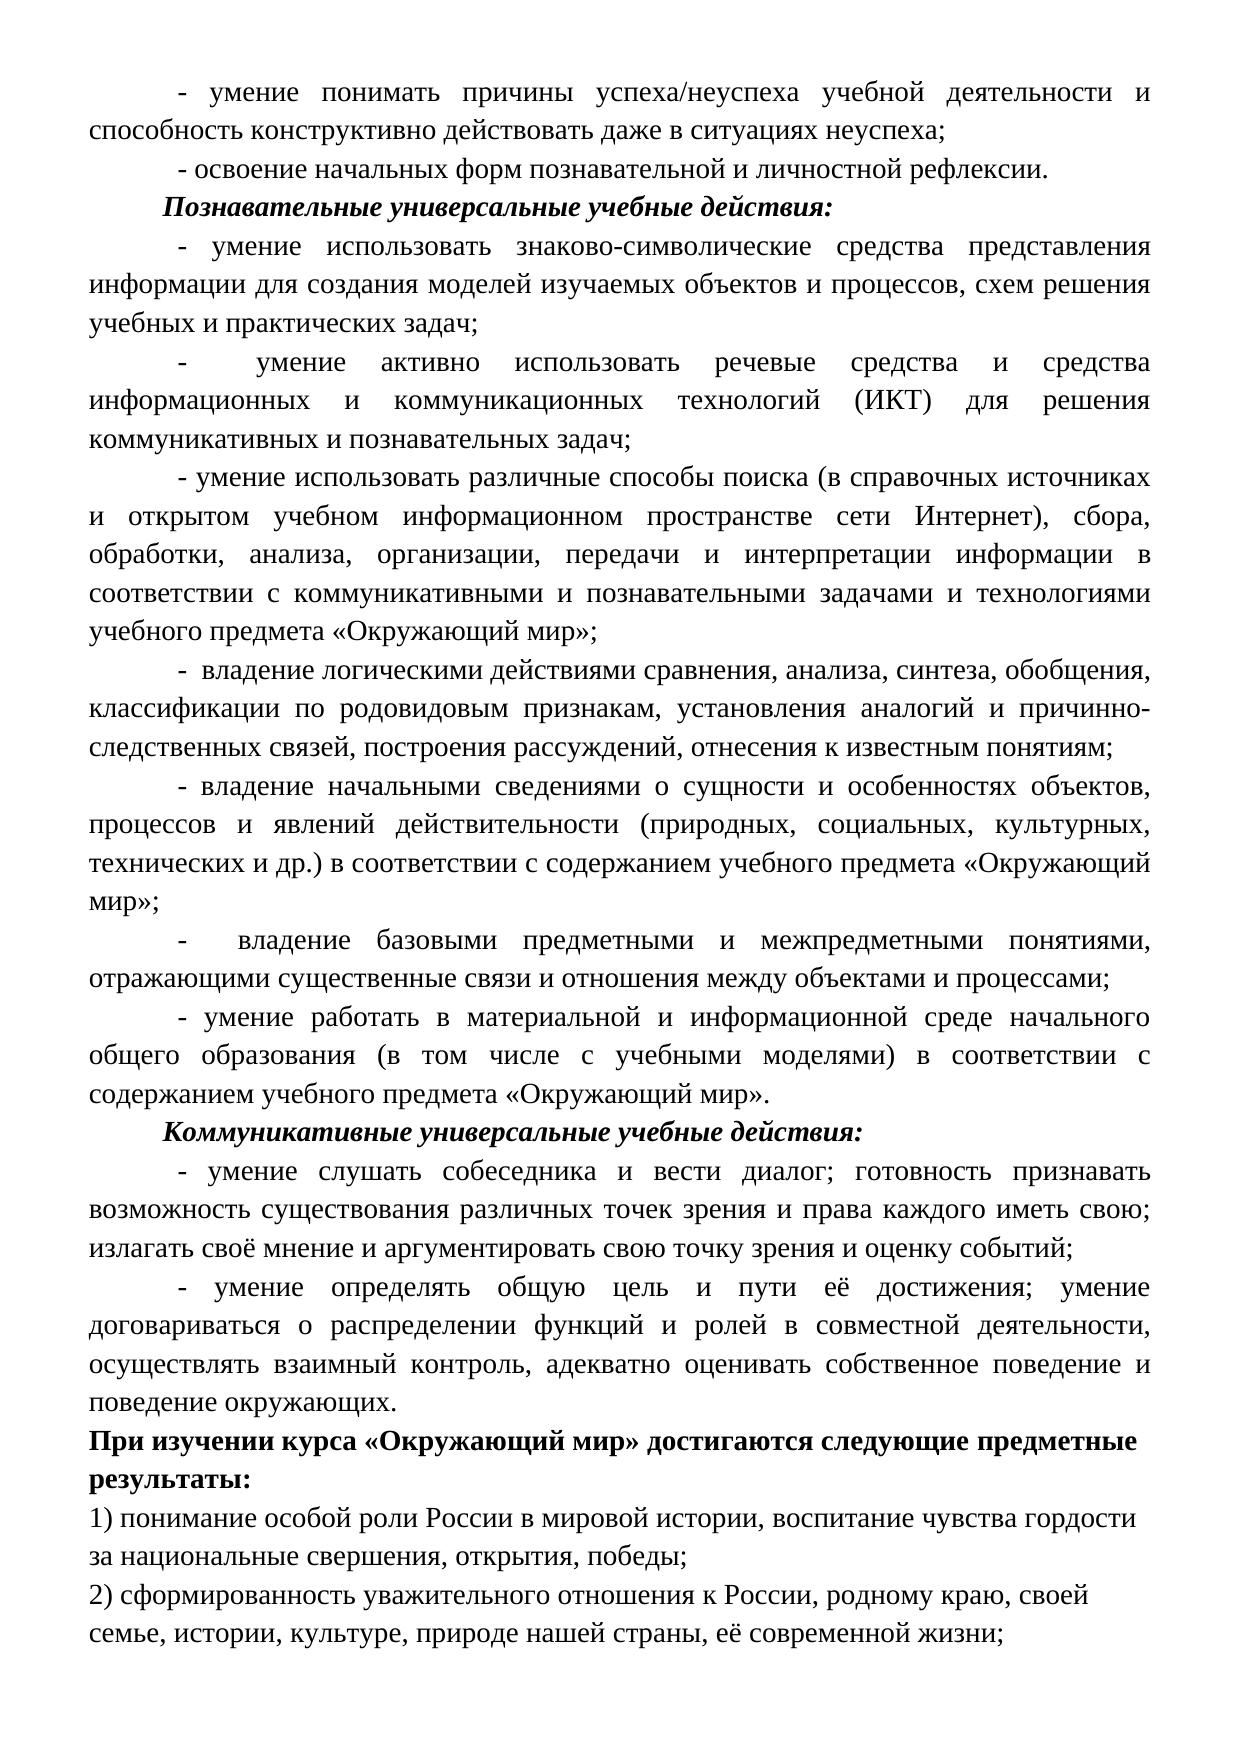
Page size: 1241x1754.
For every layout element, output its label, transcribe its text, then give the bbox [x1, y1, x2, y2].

text - умение понимать причины успеха/неуспеха учебной деятельности и способность конструктивно действовать даже в ситуациях неуспеха; [88, 74, 1152, 146]
text - умение слушать собеседника и вести диалог; готовность признавать возможность существования различных точек зрения и права каждого иметь свою; излагать своё мнение и аргументировать свою точку зрения и оценку событий; [88, 1153, 1152, 1264]
text - умение использовать знаково-символические средства представления информации для создания моделей изучаемых объектов и процессов, схем решения учебных и практических задач; [88, 228, 1152, 339]
text - умение активно использовать речевые средства и средства информационных и коммуникационных технологий (ИКТ) для решения коммуникативных и познавательных задач; [88, 344, 1152, 454]
text - умение определять общую цель и пути её достижения; умение договариваться о распределении функций и ролей в совместной деятельности, осуществлять взаимный контроль, адекватно оценивать собственное поведение и поведение окружающих. [88, 1269, 1152, 1418]
text Познавательные универсальные учебные действия: [88, 189, 1152, 223]
text При изучении курса «Окружающий мир» достигаются следующие предметные результаты: [88, 1423, 1152, 1495]
text - владение базовыми предметными и межпредметными понятиями, отражающими существенные связи и отношения между объектами и процессами; [88, 922, 1152, 994]
text Коммуникативные универсальные учебные действия: [88, 1114, 1152, 1148]
text - освоение начальных форм познавательной и личностной рефлексии. [88, 151, 1152, 184]
text - умение использовать различные способы поиска (в справочных источниках и открытом учебном информационном пространстве сети Интернет), сбора, обработки, анализа, организации, передачи и интерпретации информации в соответствии с коммуникативными и познавательными задачами и технологиями учебного предмета «Окружающий мир»; [88, 459, 1152, 647]
text 1) понимание особой роли России в мировой истории, воспитание чувства гордости за национальные свершения, открытия, победы; [88, 1500, 1152, 1572]
text - владение логическими действиями сравнения, анализа, синтеза, обобщения, классификации по родовидовым признакам, установления аналогий и причинно-следственных связей, построения рассуждений, отнесения к известным понятиям; [88, 652, 1152, 763]
text - умение работать в материальной и информационной среде начального общего образования (в том числе с учебными моделями) в соответствии с содержанием учебного предмета «Окружающий мир». [88, 999, 1152, 1109]
text - владение начальными сведениями о сущности и особенностях объектов, процессов и явлений действительности (природных, социальных, культурных, технических и др.) в соответствии с содержанием учебного предмета «Окружающий мир»; [88, 768, 1152, 917]
text 2) сформированность уважительного отношения к России, родному краю, своей семье, истории, культуре, природе нашей страны, её современной жизни; [88, 1577, 1152, 1649]
